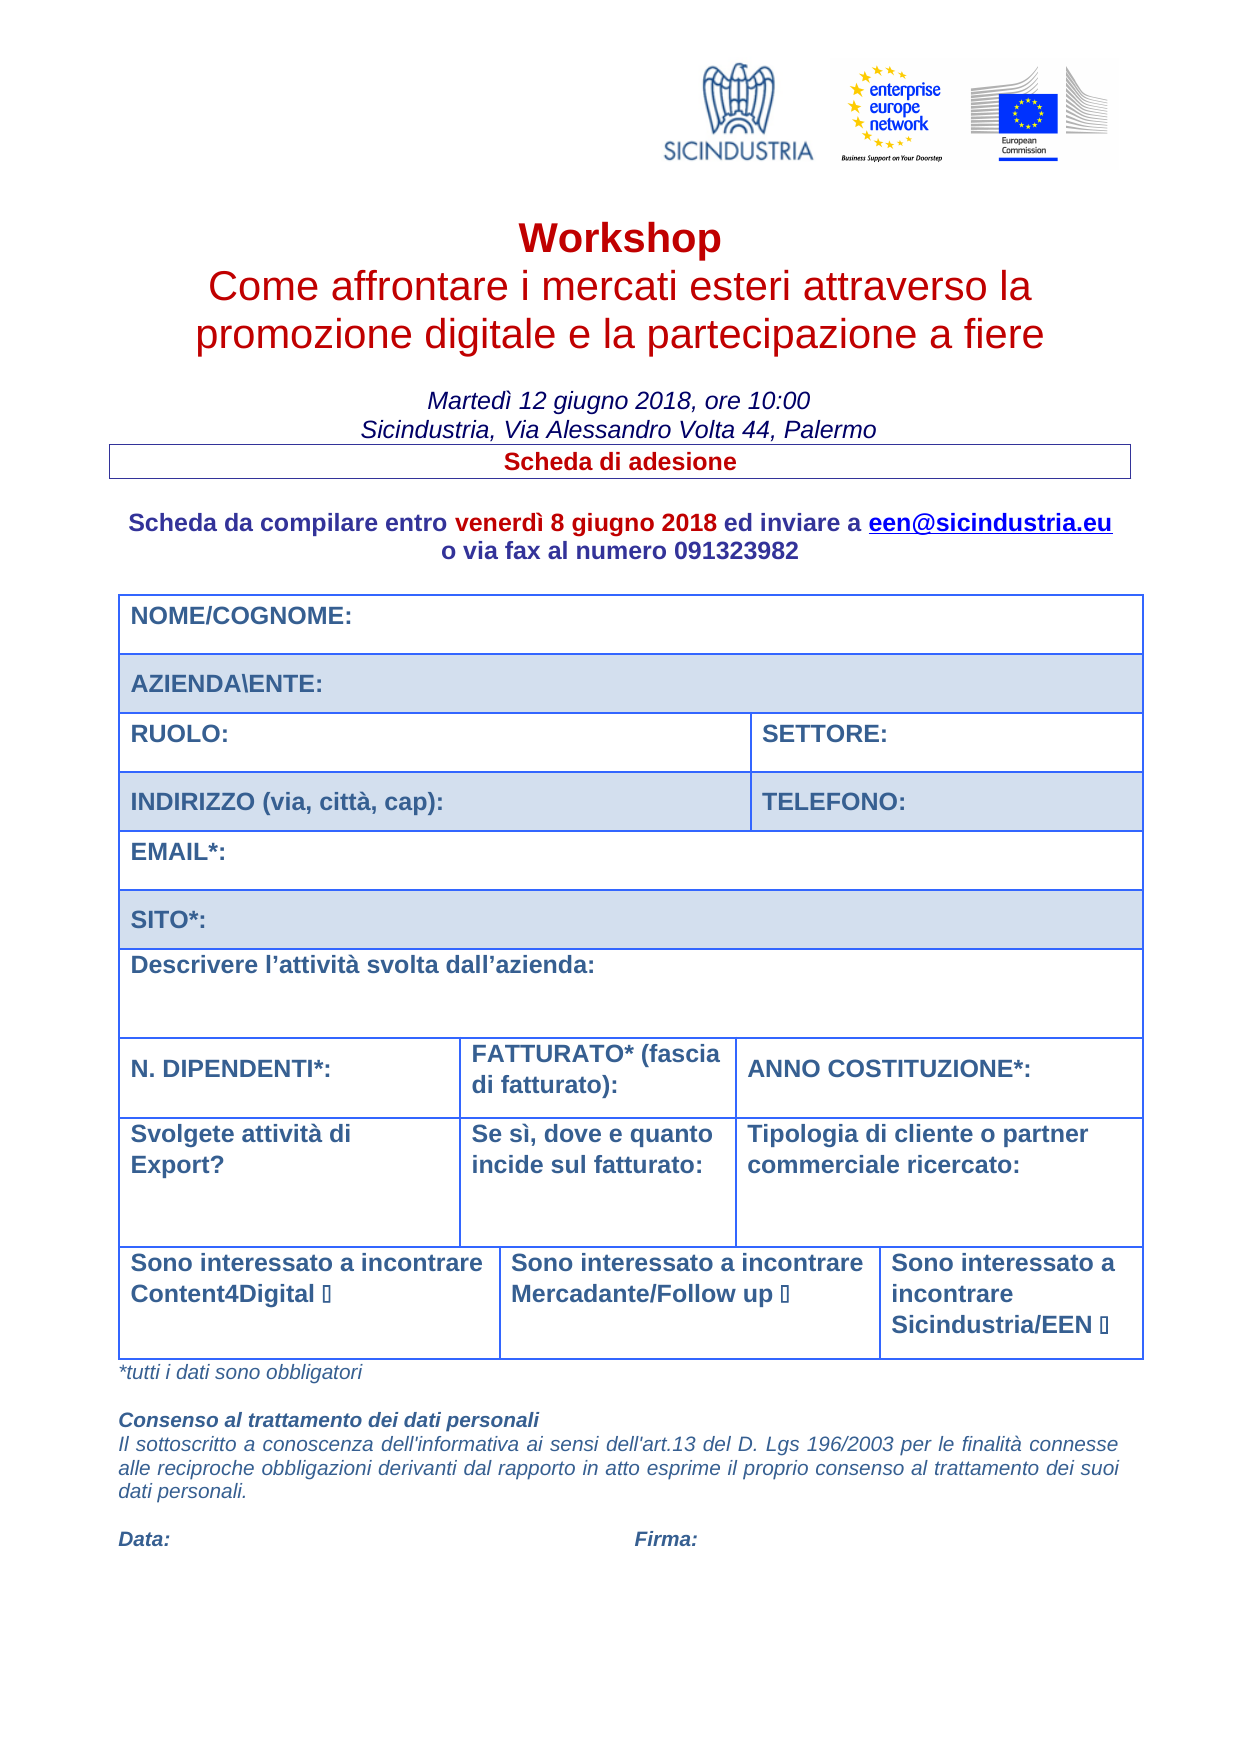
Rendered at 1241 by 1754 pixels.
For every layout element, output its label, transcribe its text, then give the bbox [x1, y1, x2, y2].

text Il sottoscritto a conoscenza dell'informativa ai sensi dell'art.13 del D. Lgs 196/2003 per le finalità connesse alle reciproche obbligazioni derivanti dal rapporto in atto esprime il proprio consenso al trattamento dei suoi dati personali. [118, 1431, 1122, 1503]
table_cell SITO*: [120, 891, 1142, 948]
text Martedì 12 giugno 2018, ore 10:00 [118, 386, 1122, 415]
table_cell FATTURATO* (fascia di fatturato): [461, 1039, 735, 1117]
table_cell Tipologia di cliente o partner commerciale ricercato: [737, 1119, 1142, 1246]
text Data: Firma: [118, 1527, 1122, 1551]
picture [830, 58, 1120, 170]
table_cell SETTORE: [752, 714, 1142, 771]
table_cell Sono interessato a incontrare Content4Digital [120, 1248, 499, 1357]
table_cell Descrivere l’attività svolta dall’azienda: [120, 950, 1142, 1037]
subtitle Scheda di adesione [110, 445, 1130, 478]
table_cell EMAIL*: [120, 832, 1142, 889]
text Scheda da compilare entro venerdì 8 giugno 2018 ed inviare a een@sicindustria.eu o via fax al numero 091323982 [118, 508, 1122, 565]
table_cell N. DIPENDENTI*: [120, 1039, 459, 1117]
table_cell Sono interessato a incontrare Mercadante/Follow up [501, 1248, 879, 1357]
text Workshop [118, 214, 1122, 262]
text Consenso al trattamento dei dati personali [118, 1407, 1122, 1431]
table_cell Se sì, dove e quanto incide sul fatturato: [461, 1119, 735, 1246]
table_cell ANNO COSTITUZIONE*: [737, 1039, 1142, 1117]
table_cell Sono interessato a incontrare Sicindustria/EEN [881, 1248, 1142, 1357]
table_cell RUOLO: [120, 714, 750, 771]
table_cell Svolgete attività di Export? [120, 1119, 459, 1246]
table_cell AZIENDA\ENTE: [120, 655, 1142, 712]
table_cell TELEFONO: [752, 773, 1142, 830]
text *tutti i dati sono obbligatori [118, 1360, 1122, 1383]
text Sicindustria, Via Alessandro Volta 44, Palermo [118, 415, 1122, 444]
table_cell INDIRIZZO (via, città, cap): [120, 773, 750, 830]
text Come affrontare i mercati esteri attraverso la promozione digitale e la partecipazione a fiere [118, 262, 1122, 358]
picture [654, 52, 824, 170]
table_header NOME/COGNOME: [120, 596, 1142, 653]
